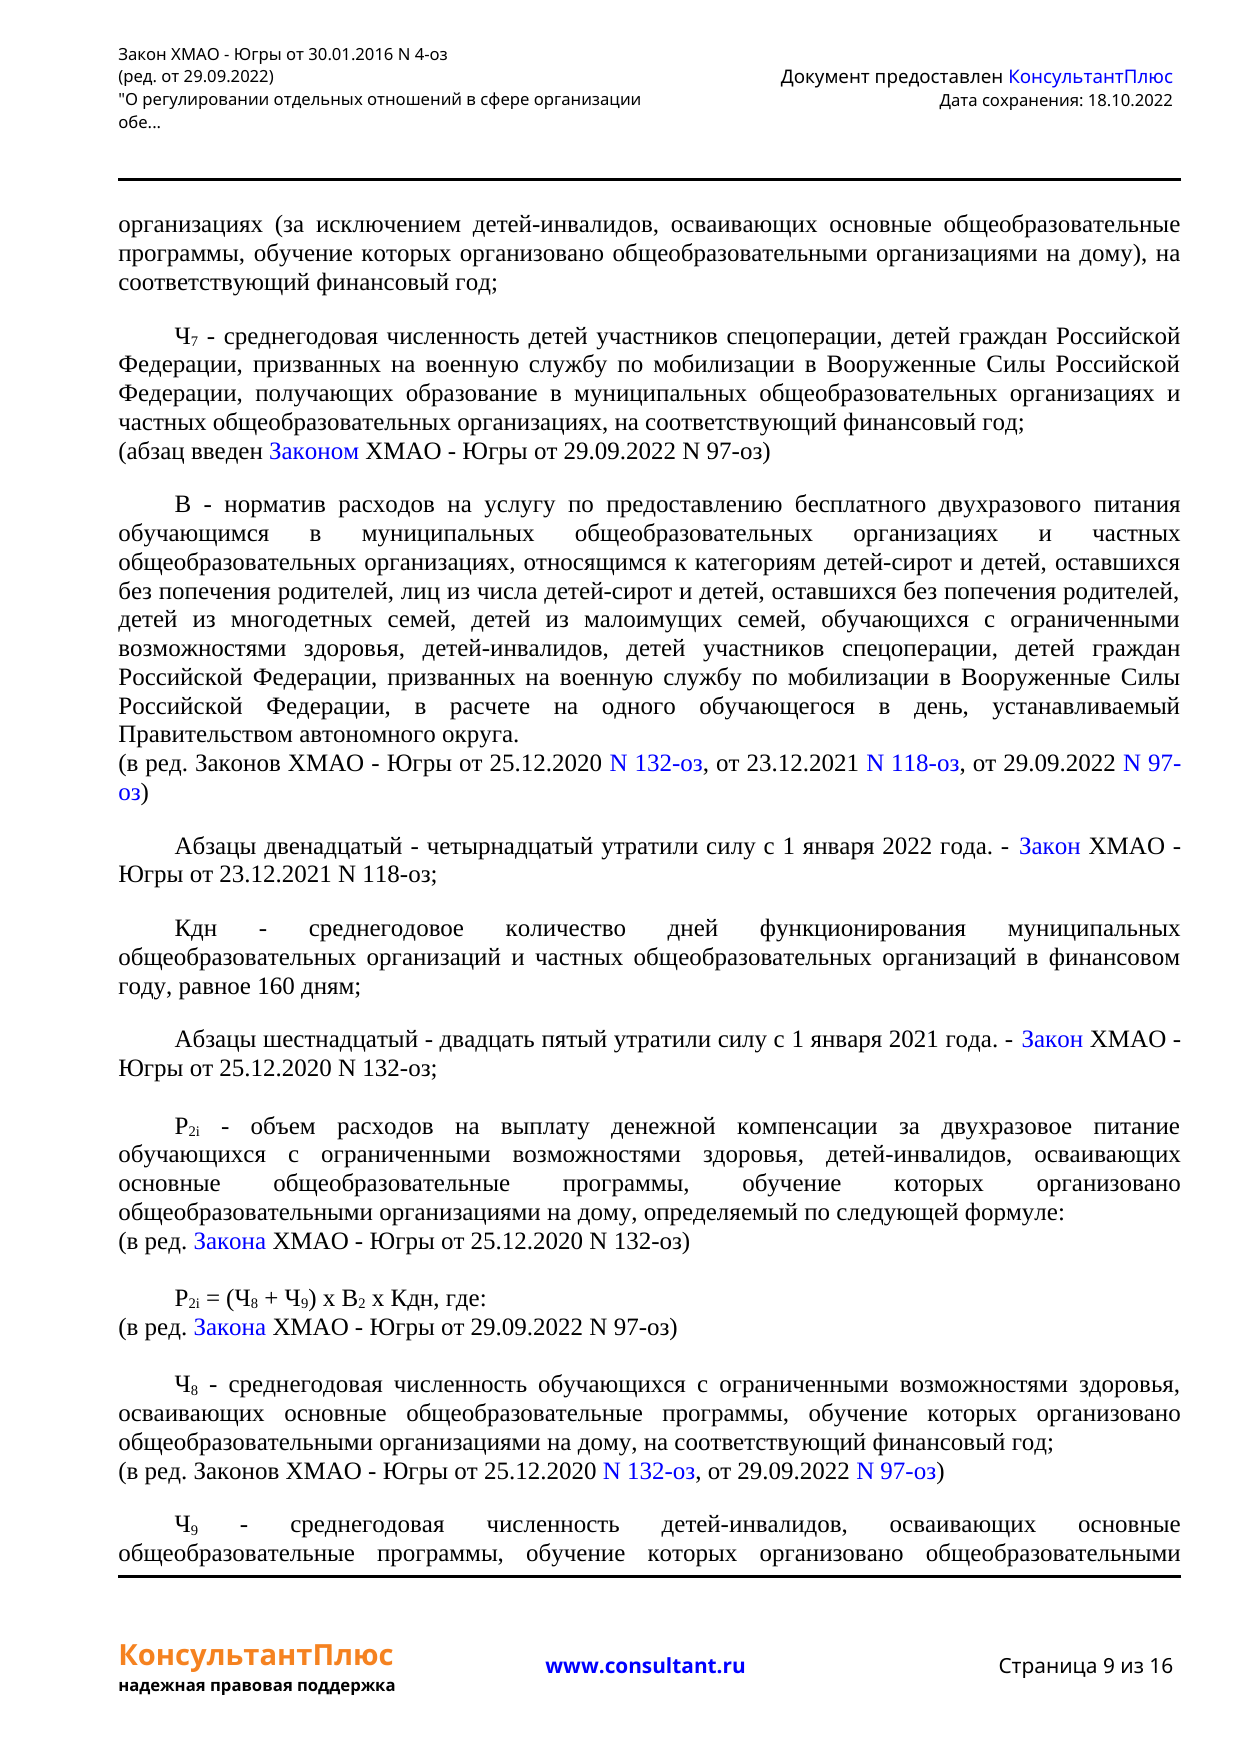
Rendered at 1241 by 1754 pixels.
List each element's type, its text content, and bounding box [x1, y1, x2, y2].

text (абзац введен Законом ХМАО - Югры от 29.09.2022 N 97-оз) [118, 436, 1181, 464]
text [118, 209, 1181, 296]
text (в ред. Законов ХМАО - Югры от 25.12.2020 N 132-оз, от 23.12.2021 N 118-оз, от 29.09.2022 N 97-оз) [118, 748, 1181, 806]
text Ч8 - среднегодовая численность обучающихся с ограниченными возможностями здоровья, осваивающих основные общеобразовательные программы, обучение которых организовано общеобразовательными организациями на дому, на соответствующий финансовый год; [118, 1369, 1181, 1456]
text Ч7 - среднегодовая численность детей участников спецоперации, детей граждан Российской Федерации, призванных на военную службу по мобилизации в Вооруженные Силы Российской Федерации, получающих образование в муниципальных общеобразовательных организациях и частных общеобразовательных организациях, на соответствующий финансовый год; [118, 321, 1181, 436]
text (в ред. Закона ХМАО - Югры от 25.12.2020 N 132-оз) [118, 1226, 1181, 1254]
text Абзацы двенадцатый - четырнадцатый утратили силу с 1 января 2022 года. - Закон ХМАО - Югры от 23.12.2021 N 118-оз; [118, 831, 1181, 888]
text (в ред. Закона ХМАО - Югры от 29.09.2022 N 97-оз) [118, 1312, 1181, 1341]
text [118, 1509, 1181, 1567]
text P2i = (Ч8 + Ч9) x В2 x Кдн, где: [118, 1283, 1181, 1312]
text Абзацы шестнадцатый - двадцать пятый утратили силу с 1 января 2021 года. - Закон ХМАО - Югры от 25.12.2020 N 132-оз; [118, 1024, 1181, 1082]
text B - норматив расходов на услугу по предоставлению бесплатного двухразового питания обучающимся в муниципальных общеобразовательных организациях и частных общеобразовательных организациях, относящимся к категориям детей-сирот и детей, оставшихся без попечения родителей, лиц из числа детей-сирот и детей, оставшихся без попечения родителей, детей из многодетных семей, детей из малоимущих семей, обучающихся с ограниченными возможностями здоровья, детей-инвалидов, детей участников спецоперации, детей граждан Российской Федерации, призванных на военную службу по мобилизации в Вооруженные Силы Российской Федерации, в расчете на одного обучающегося в день, устанавливаемый Правительством автономного округа. [118, 489, 1181, 748]
text Кдн - среднегодовое количество дней функционирования муниципальных общеобразовательных организаций и частных общеобразовательных организаций в финансовом году, равное 160 дням; [118, 913, 1181, 999]
text (в ред. Законов ХМАО - Югры от 25.12.2020 N 132-оз, от 29.09.2022 N 97-оз) [118, 1456, 1181, 1484]
text P2i - объем расходов на выплату денежной компенсации за двухразовое питание обучающихся с ограниченными возможностями здоровья, детей-инвалидов, осваивающих основные общеобразовательные программы, обучение которых организовано общеобразовательными организациями на дому, определяемый по следующей формуле: [118, 1111, 1181, 1226]
